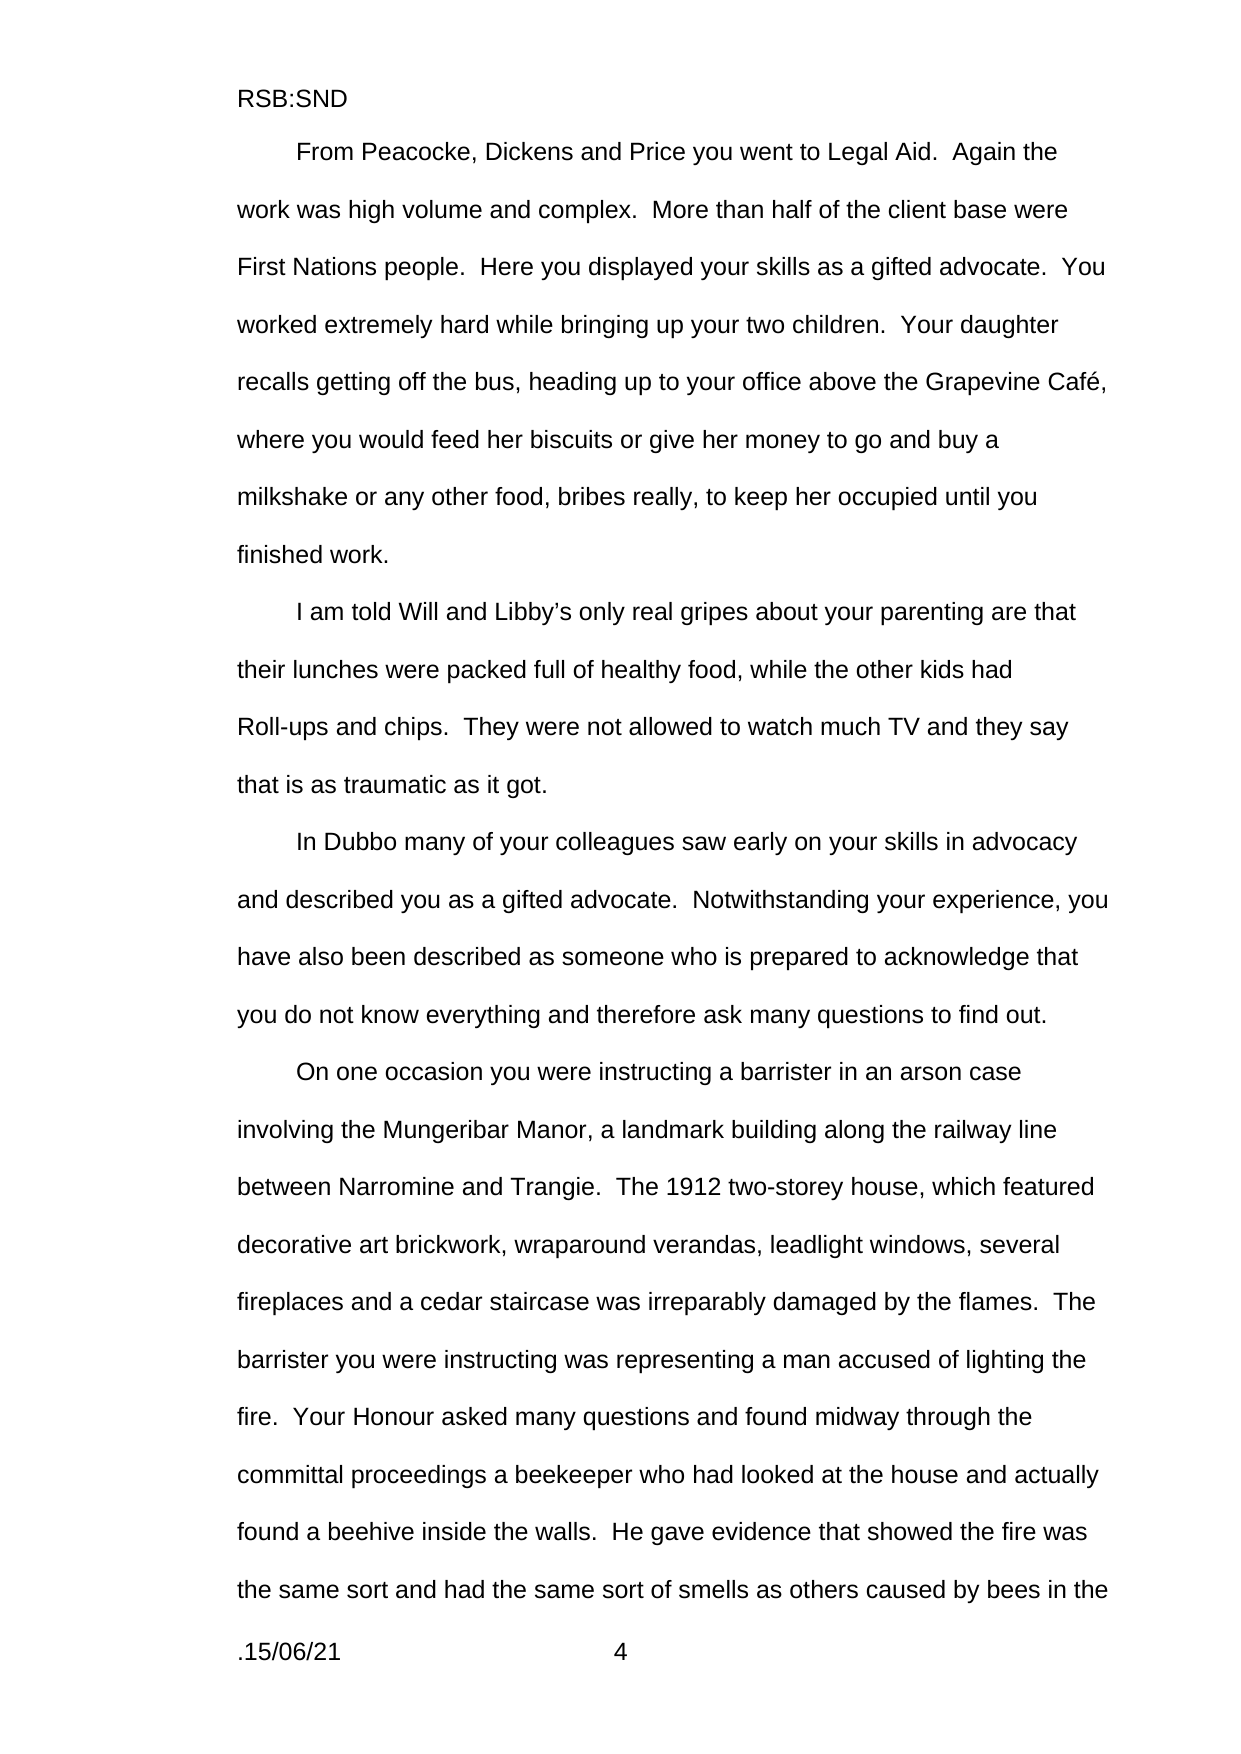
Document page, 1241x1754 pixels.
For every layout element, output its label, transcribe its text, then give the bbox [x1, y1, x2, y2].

text From Peacocke, Dickens and Price you went to Legal Aid. Again the work was high volume and complex. More than half of the client base were First Nations people. Here you displayed your skills as a gifted advocate. You worked extremely hard while bringing up your two children. Your daughter recalls getting off the bus, heading up to your office above the Grapevine Café, where you would feed her biscuits or give her money to go and buy a milkshake or any other food, bribes really, to keep her occupied until you finished work. [237, 137, 1110, 568]
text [237, 1057, 1110, 1603]
text In Dubbo many of your colleagues saw early on your skills in advocacy and described you as a gifted advocate. Notwithstanding your experience, you have also been described as someone who is prepared to acknowledge that you do not know everything and therefore ask many questions to find out. [237, 827, 1110, 1028]
text I am told Will and Libby’s only real gripes about your parenting are that their lunches were packed full of healthy food, while the other kids had Roll-ups and chips. They were not allowed to watch much TV and they say that is as traumatic as it got. [237, 597, 1110, 798]
